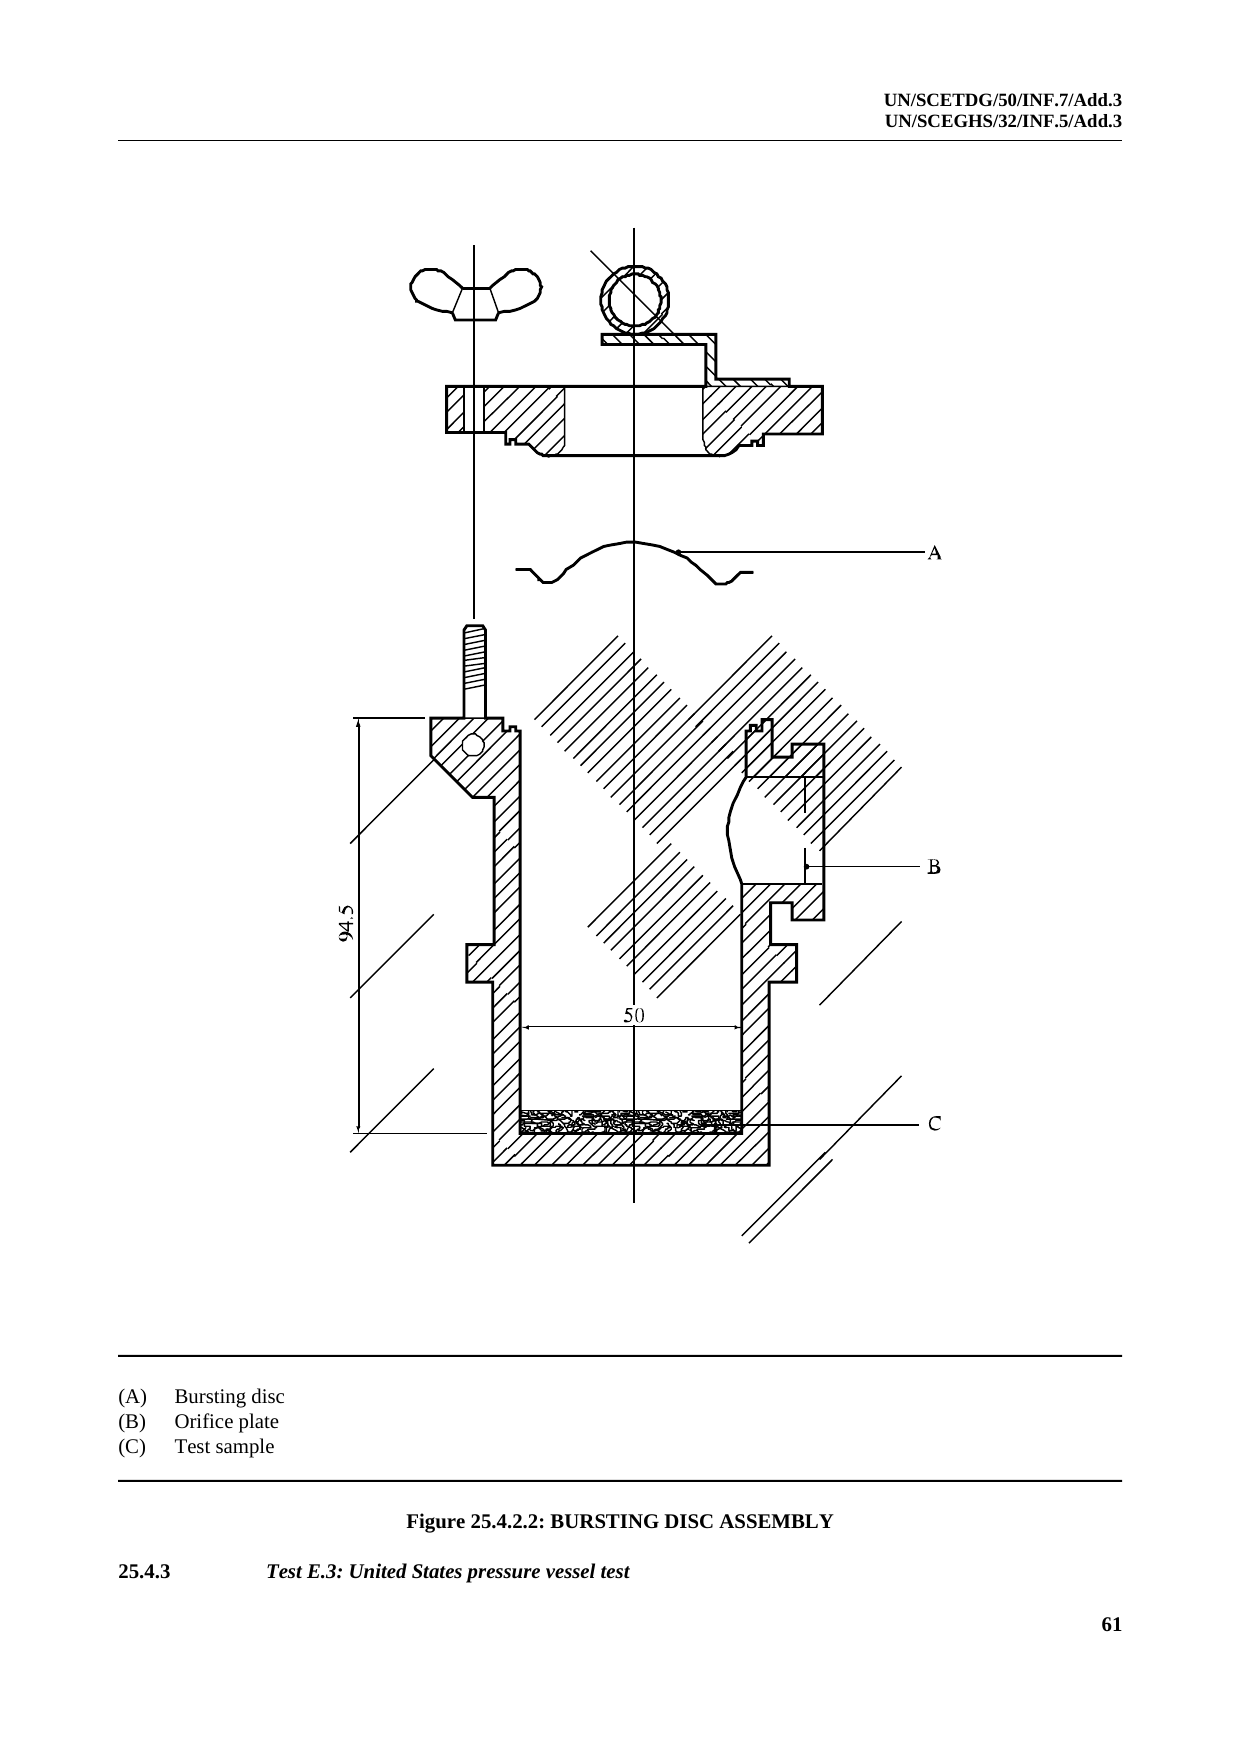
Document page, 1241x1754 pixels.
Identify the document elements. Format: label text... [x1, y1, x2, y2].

list Figure 25.4.2.2: BURSTING DISC ASSEMBLY [118, 1508, 1122, 1533]
list (A) Bursting disc [118, 1383, 1122, 1408]
list (B) Orifice plate [118, 1408, 1122, 1433]
subtitle 25.4.3 Test E.3: United States pressure vessel test [118, 1559, 1122, 1583]
list (C) Test sample [118, 1433, 1122, 1458]
